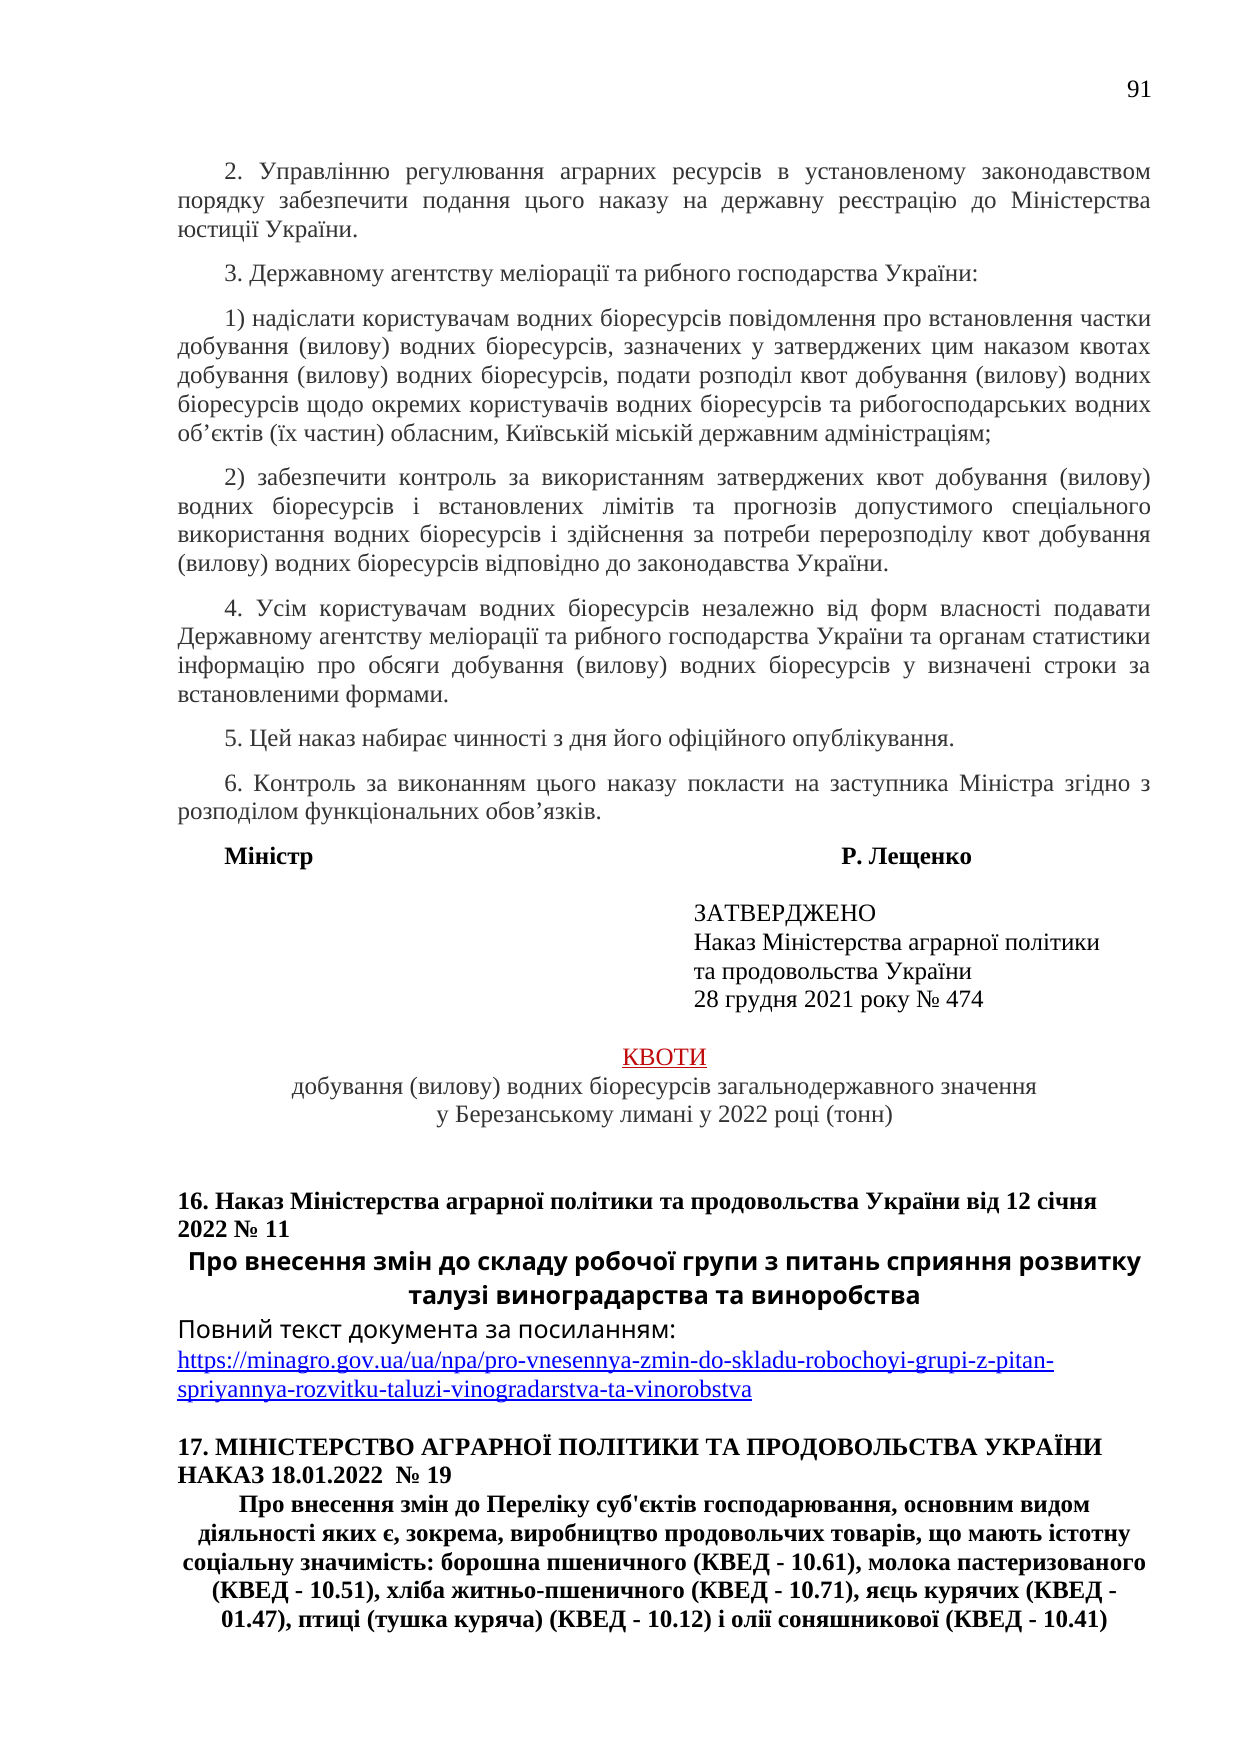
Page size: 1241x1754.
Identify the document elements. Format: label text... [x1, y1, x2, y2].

text https://minagro.gov.ua/ua/npa/pro-vnesennya-zmin-do-skladu-robochoyi-grupi-z-pitan-spriyannya-rozvitku-taluzi-vinogradarstva-ta-vinorobstva [177, 1345, 1152, 1403]
text 3. Державному агентству меліорації та рибного господарства України: [177, 258, 1152, 287]
text Наказ Міністерства аграрної політики [693, 927, 1152, 956]
text КВОТИ добування (вилову) водних біоресурсів загальнодержавного значення у Березанському лимані у 2022 році (тонн) [177, 1042, 1152, 1128]
text ЗАТВЕРДЖЕНО [693, 898, 1152, 927]
text Про внесення змін до Переліку суб'єктів господарювання, основним видом діяльності яких є, зокрема, виробництво продовольчих товарів, що мають істотну соціальну значимість: борошна пшеничного (КВЕД - 10.61), молока пастеризованого (КВЕД - 10.51), хліба житньо-пшеничного (КВЕД - 10.71), яєць курячих (КВЕД - 01.47), птиці (тушка куряча) (КВЕД - 10.12) і олії соняшникової (КВЕД - 10.41) [177, 1489, 1152, 1633]
text Міністр Р. Лещенко [177, 841, 1152, 869]
text Повний текст документа за посиланням: [177, 1311, 1152, 1345]
text 28 грудня 2021 року № 474 [693, 984, 1152, 1013]
text 16. Наказ Міністерства аграрної політики та продовольства України від 12 січня 2022 № 11 [177, 1186, 1152, 1243]
text 17. МІНІСТЕРСТВО АГРАРНОЇ ПОЛІТИКИ ТА ПРОДОВОЛЬСТВА УКРАЇНИ НАКАЗ 18.01.2022 № 19 [177, 1432, 1152, 1489]
text 2. Управлінню регулювання аграрних ресурсів в установленому законодавством порядку забезпечити подання цього наказу на державну реєстрацію до Міністерства юстиції України. [177, 156, 1152, 243]
text Про внесення змін до складу робочої групи з питань сприяння розвитку талузі виноградарства та виноробства [177, 1243, 1152, 1311]
text та продовольства України [693, 956, 1152, 984]
text 2) забезпечити контроль за використанням затверджених квот добування (вилову) водних біоресурсів і встановлених лімітів та прогнозів допустимого спеціального використання водних біоресурсів і здійснення за потреби перерозподілу квот добування (вилову) водних біоресурсів відповідно до законодавства України. [177, 462, 1152, 577]
text 5. Цей наказ набирає чинності з дня його офіційного опублікування. [177, 723, 1152, 752]
text 6. Контроль за виконанням цього наказу покласти на заступника Міністра згідно з розподілом функціональних обов’язків. [177, 768, 1152, 825]
text 1) надіслати користувачам водних біоресурсів повідомлення про встановлення частки добування (вилову) водних біоресурсів, зазначених у затверджених цим наказом квотах добування (вилову) водних біоресурсів, подати розподіл квот добування (вилову) водних біоресурсів щодо окремих користувачів водних біоресурсів та рибогосподарських водних об’єктів (їх частин) обласним, Київській міській державним адміністраціям; [177, 303, 1152, 446]
text 4. Усім користувачам водних біоресурсів незалежно від форм власності подавати Державному агентству меліорації та рибного господарства України та органам статистики інформацію про обсяги добування (вилову) водних біоресурсів у визначені строки за встановленими формами. [177, 593, 1152, 708]
